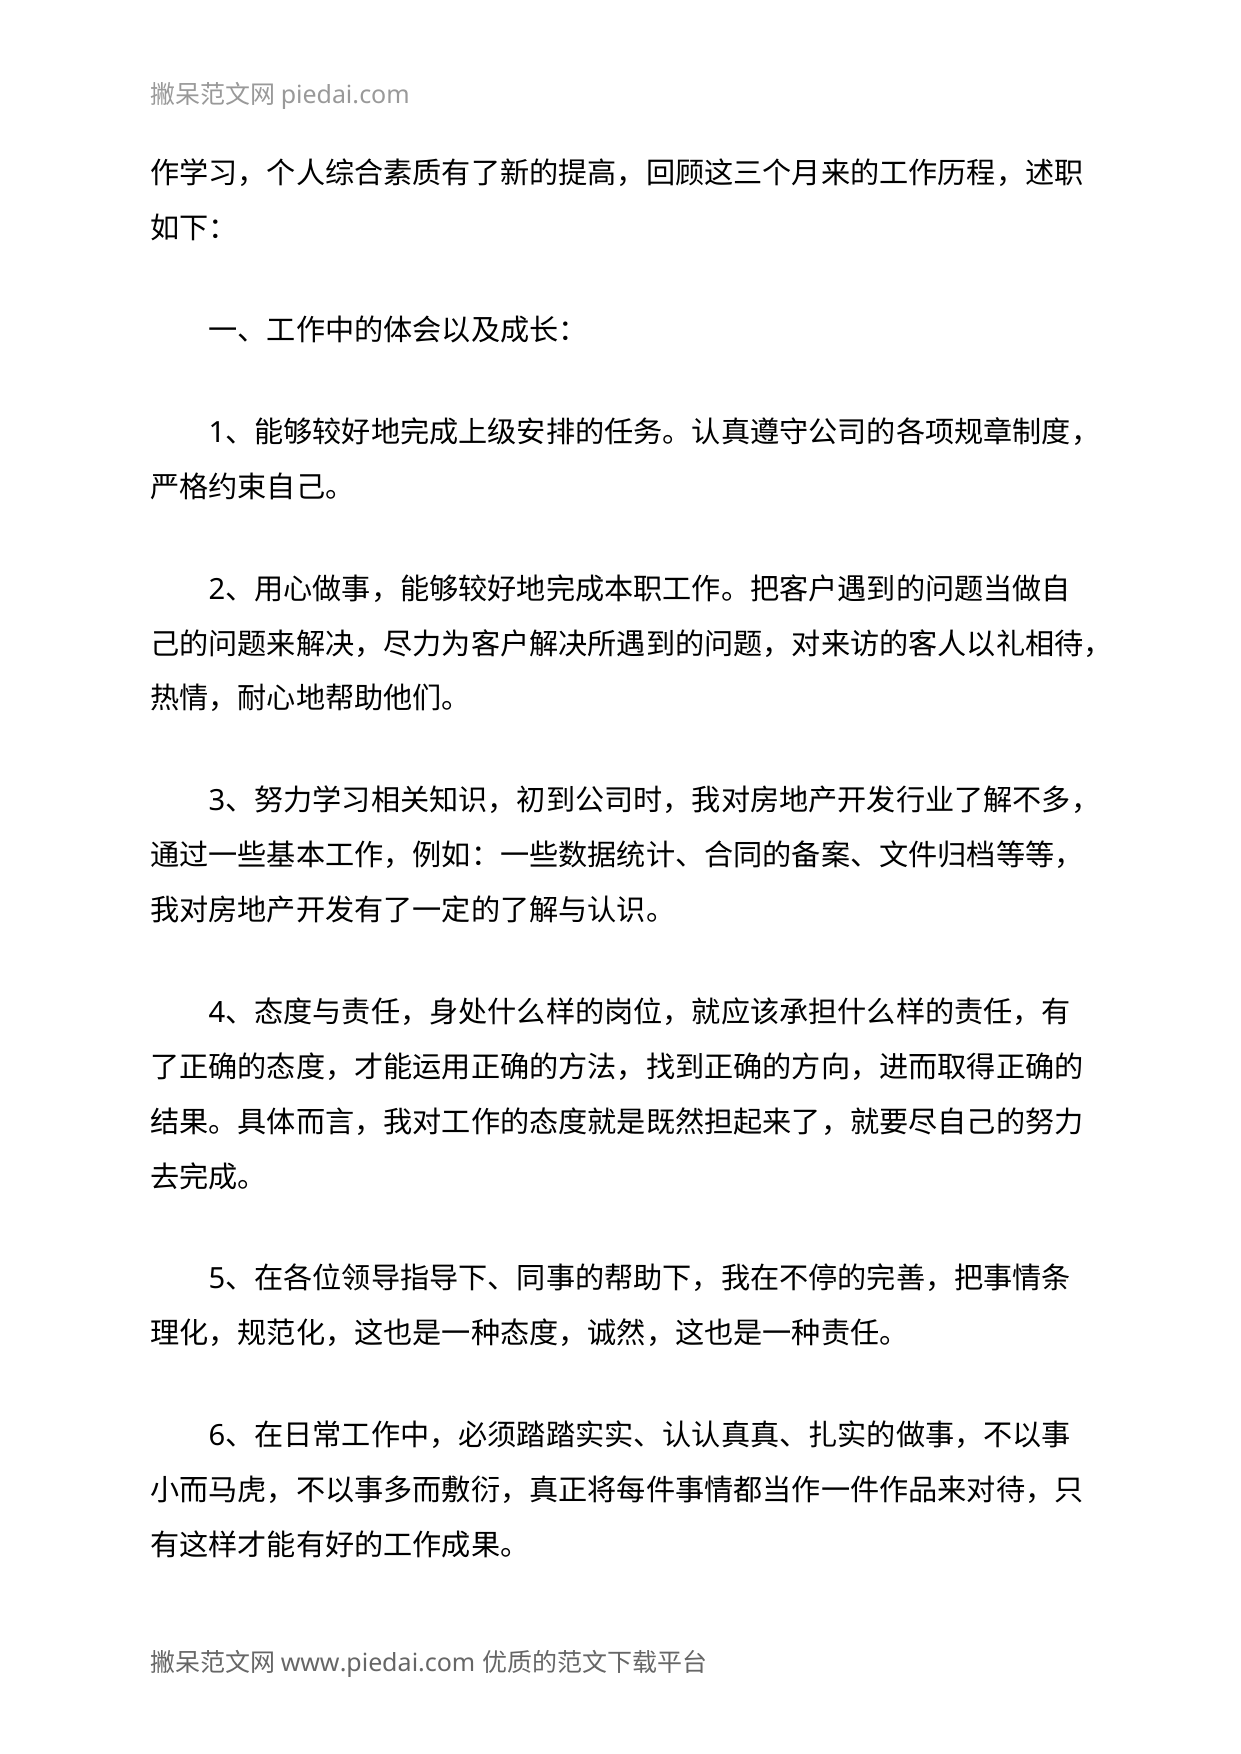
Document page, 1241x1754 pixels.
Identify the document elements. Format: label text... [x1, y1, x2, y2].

text 5、在各位领导指导下、同事的帮助下，我在不停的完善，把事情条理化，规范化，这也是一种态度，诚然，这也是一种责任。 [150, 1255, 1090, 1352]
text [150, 150, 1090, 247]
text 3、努力学习相关知识，初到公司时，我对房地产开发行业了解不多，通过一些基本工作，例如：一些数据统计、合同的备案、文件归档等等，我对房地产开发有了一定的了解与认识。 [150, 777, 1090, 929]
text 4、态度与责任，身处什么样的岗位，就应该承担什么样的责任，有了正确的态度，才能运用正确的方法，找到正确的方向，进而取得正确的结果。具体而言，我对工作的态度就是既然担起来了，就要尽自己的努力去完成。 [150, 988, 1090, 1196]
text 2、用心做事，能够较好地完成本职工作。把客户遇到的问题当做自己的问题来解决，尽力为客户解决所遇到的问题，对来访的客人以礼相待，热情，耐心地帮助他们。 [150, 565, 1090, 717]
text 一、工作中的体会以及成长： [150, 307, 1090, 349]
text 1、能够较好地完成上级安排的任务。认真遵守公司的各项规章制度，严格约束自己。 [150, 408, 1090, 506]
text 6、在日常工作中，必须踏踏实实、认认真真、扎实的做事，不以事小而马虎，不以事多而敷衍，真正将每件事情都当作一件作品来对待，只有这样才能有好的工作成果。 [150, 1412, 1090, 1564]
